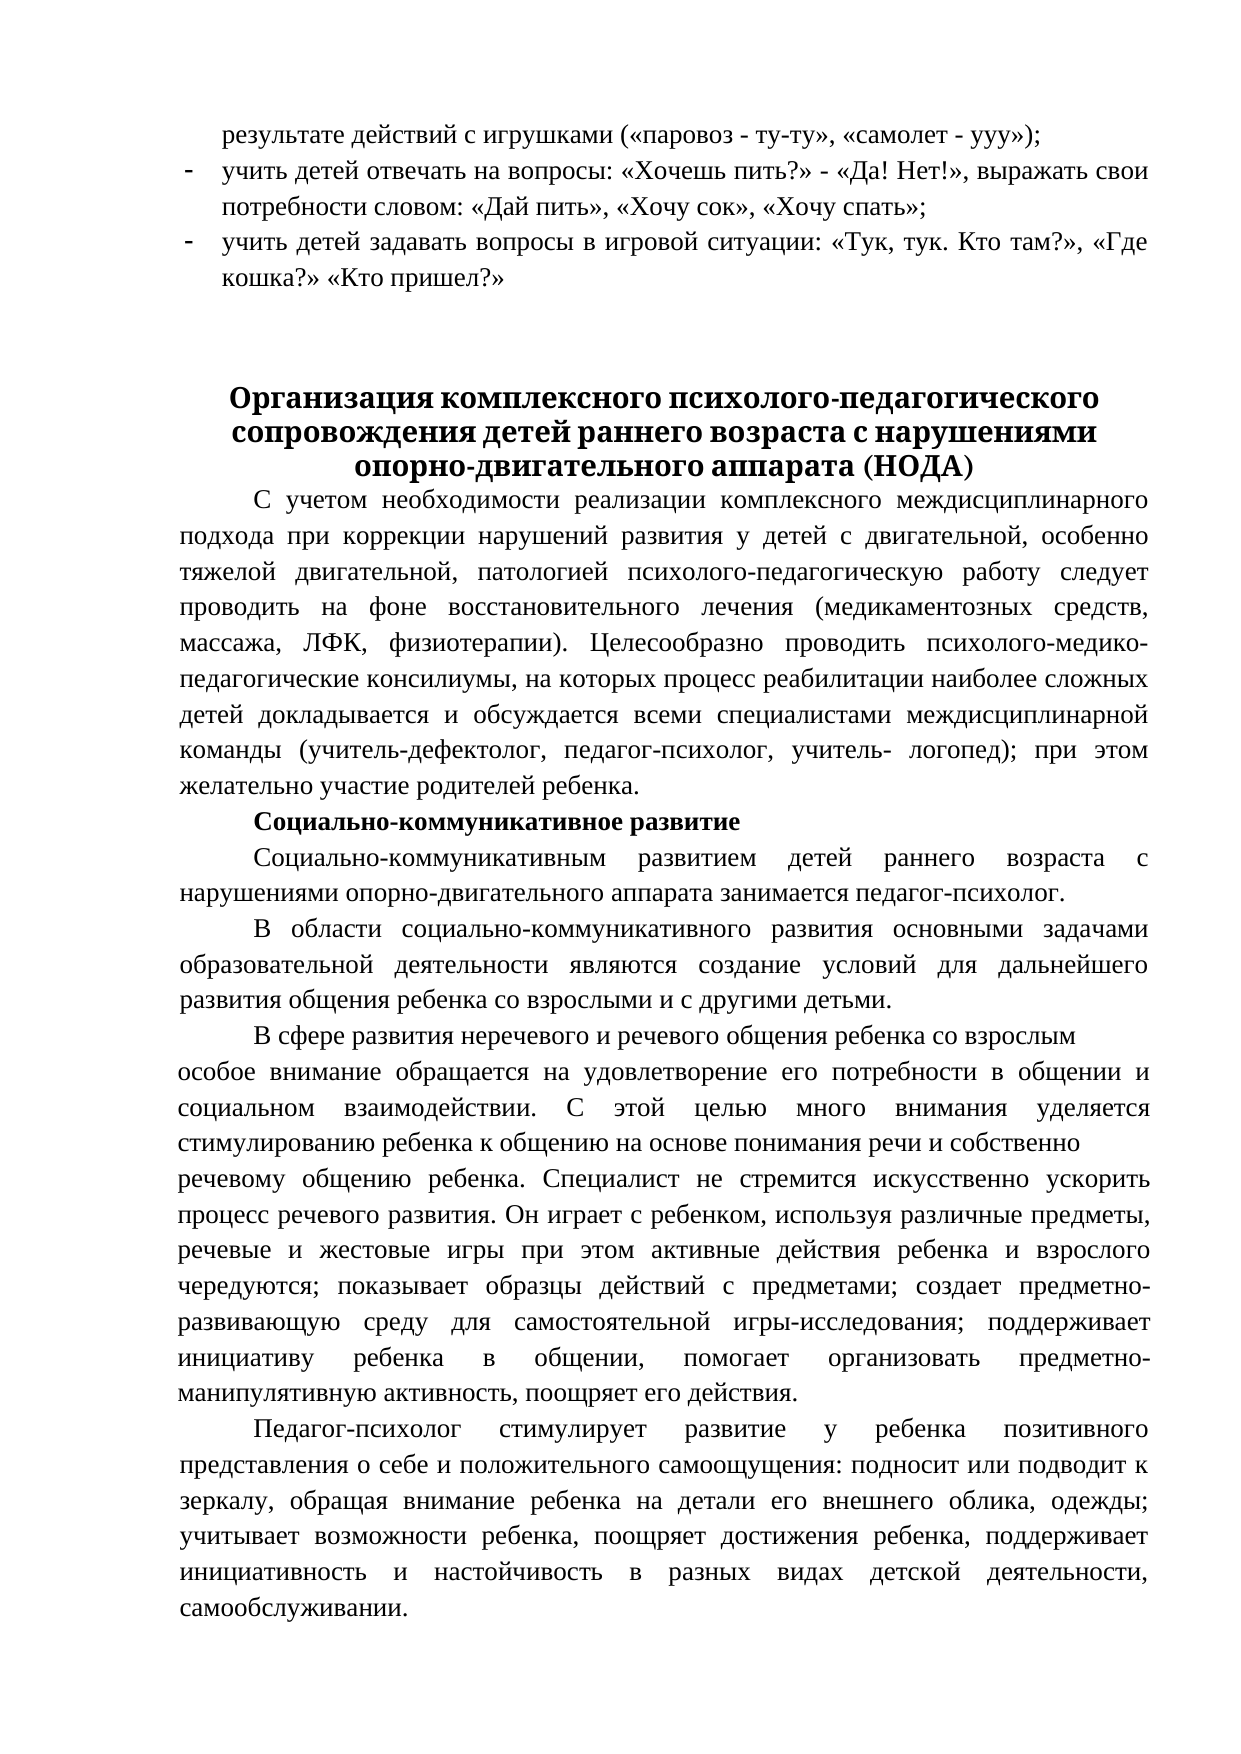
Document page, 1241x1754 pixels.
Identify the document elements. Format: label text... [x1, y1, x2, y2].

text особое внимание обращается на удовлетворение его потребности в общении и социальном взаимодействии. С этой целью много внимания уделяется стимулированию ребенка к общению на основе понимания речи и собственно [177, 1055, 1152, 1158]
text речевому общению ребенка. Специалист не стремится искусственно ускорить процесс речевого развития. Он играет с ребенком, используя различные предметы, речевые и жестовые игры при этом активные действия ребенка и взрослого чередуются; показывает образцы действий с предметами; создает предметно-развивающую среду для самостоятельной игры-исследования; поддерживает инициативу ребенка в общении, помогает организовать предметно-манипулятивную активность, поощряет его действия. [177, 1162, 1152, 1408]
text В сфере развития неречевого и речевого общения ребенка со взрослым [179, 1019, 1152, 1050]
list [184, 118, 1149, 149]
text В области социально-коммуникативного развития основными задачами образовательной деятельности являются создание условий для дальнейшего развития общения ребенка со взрослыми и с другими детьми. [179, 912, 1149, 1015]
text Социально-коммуникативное развитие [179, 805, 1152, 836]
subtitle Организация комплексного психолого-педагогического сопровождения детей раннего возраста с нарушениями опорно-двигательного аппарата (НОДА) [177, 383, 1152, 483]
text Педагог-психолог стимулирует развитие у ребенка позитивного представления о себе и положительного самоощущения: подносит или подводит к зеркалу, обращая внимание ребенка на детали его внешнего облика, одежды; учитывает возможности ребенка, поощряет достижения ребенка, поддерживает инициативность и настойчивость в разных видах детской деятельности, самообслуживании. [179, 1412, 1149, 1622]
list учить детей отвечать на вопросы: «Хочешь пить?» - «Да! Нет!», выражать свои потребности словом: «Дай пить», «Хочу сок», «Хочу спать»; [184, 154, 1149, 221]
list учить детей задавать вопросы в игровой ситуации: «Тук, тук. Кто там?», «Где кошка?» «Кто пришел?» [184, 225, 1149, 292]
text С учетом необходимости реализации комплексного междисциплинарного подхода при коррекции нарушений развития у детей с двигательной, особенно тяжелой двигательной, патологией психолого-педагогическую работу следует проводить на фоне восстановительного лечения (медикаментозных средств, массажа, ЛФК, физиотерапии). Целесообразно проводить психолого-медико- педагогические консилиумы, на которых процесс реабилитации наиболее сложных детей докладывается и обсуждается всеми специалистами междисциплинарной команды (учитель-дефектолог, педагог-психолог, учитель- логопед); при этом желательно участие родителей ребенка. [179, 483, 1149, 800]
text Социально-коммуникативным развитием детей раннего возраста с нарушениями опорно-двигательного аппарата занимается педагог-психолог. [179, 841, 1149, 907]
